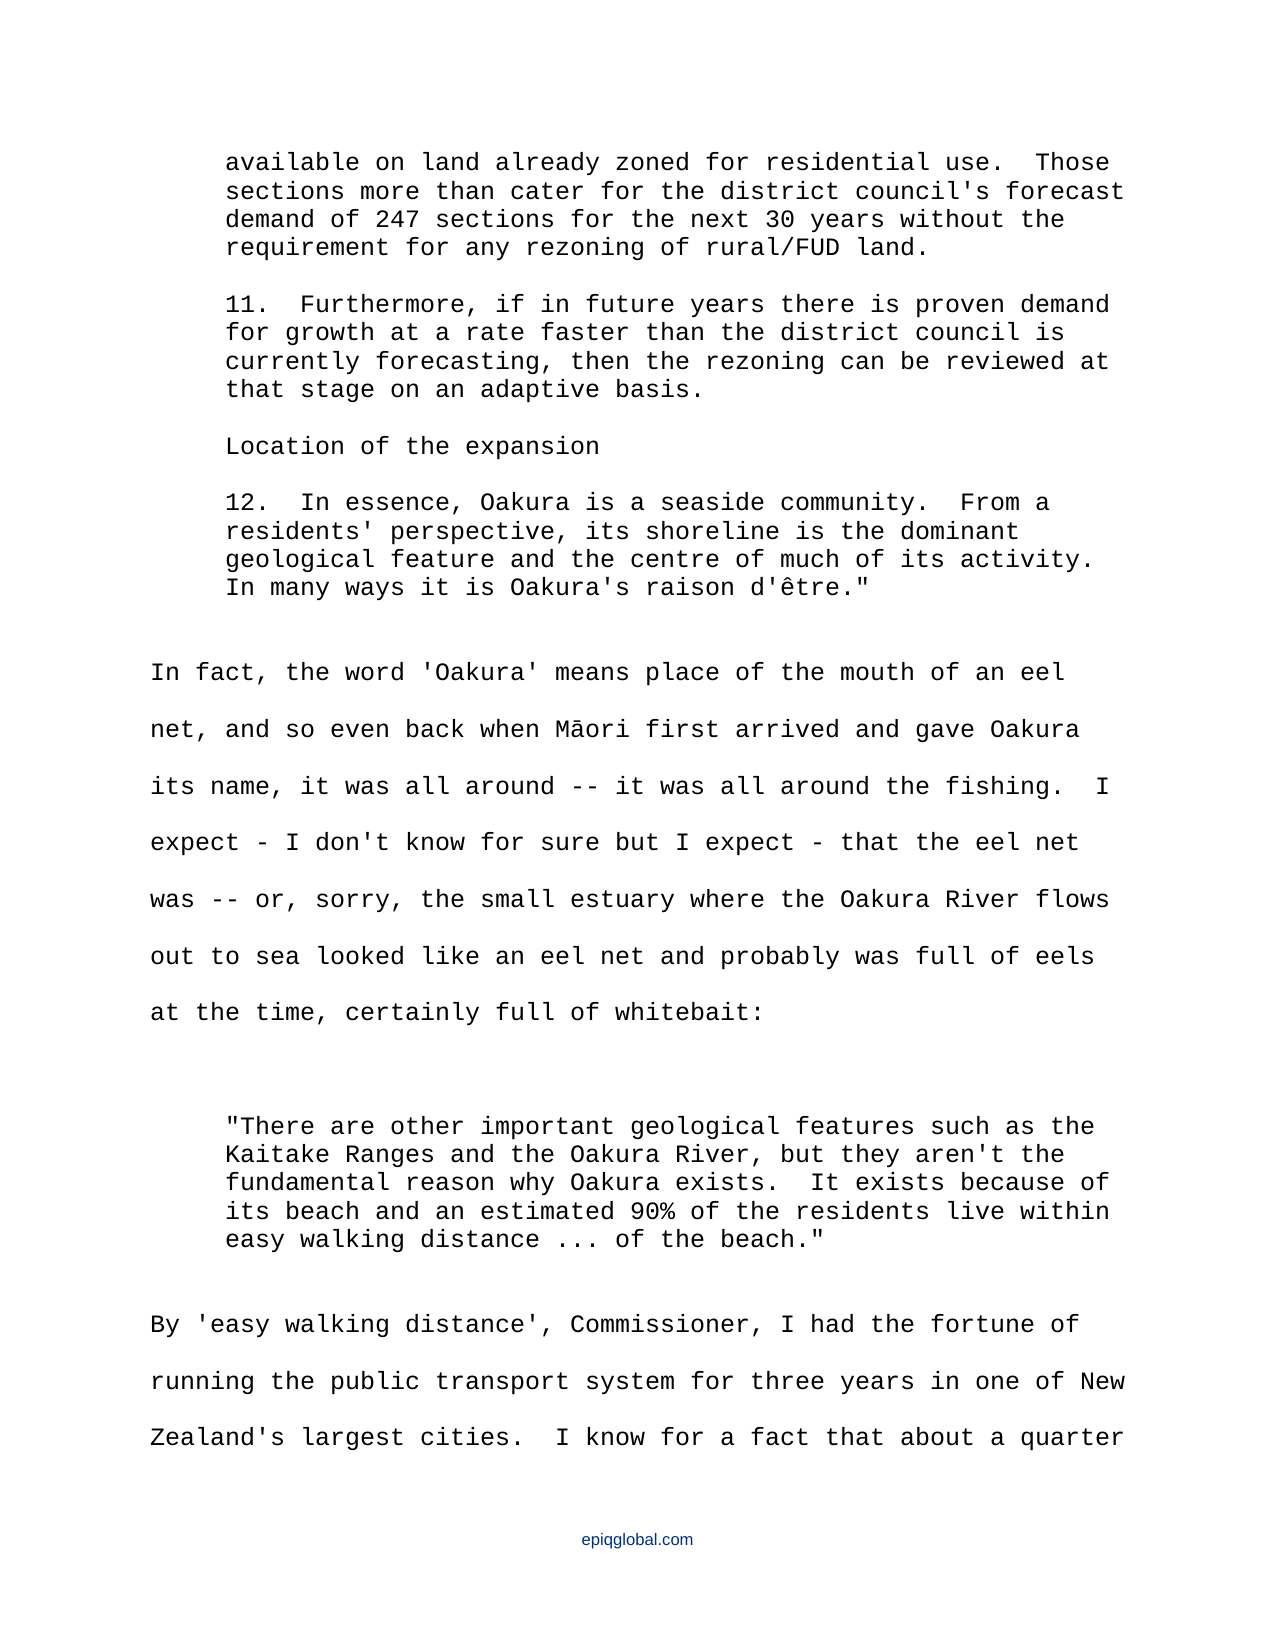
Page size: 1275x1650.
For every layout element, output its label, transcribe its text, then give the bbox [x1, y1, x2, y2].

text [150, 1312, 1125, 1453]
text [225, 150, 1125, 263]
text 11. Furthermore, if in future years there is proven demand for growth at a rate faster than the district council is currently forecasting, then the rezoning can be reviewed at that stage on an adaptive basis. [225, 292, 1125, 405]
text "There are other important geological features such as the Kaitake Ranges and the Oakura River, but they aren't the fundamental reason why Oakura exists. It exists because of its beach and an estimated 90% of the residents live within easy walking distance ... of the beach." [225, 1113, 1125, 1255]
text In fact, the word 'Oakura' means place of the mouth of an eel net, and so even back when Māori first arrived and gave Oakura its name, it was all around -- it was all around the fishing. I expect - I don't know for sure but I expect - that the eel net was -- or, sorry, the small estuary where the Oakura River flows out to sea looked like an eel net and probably was full of eels at the time, certainly full of whitebait: [150, 660, 1125, 1028]
text 12. In essence, Oakura is a seaside community. From a residents' perspective, its shoreline is the dominant geological feature and the centre of much of its activity. In many ways it is Oakura's raison d'être." [225, 490, 1125, 603]
text Location of the expansion [150, 433, 1125, 462]
